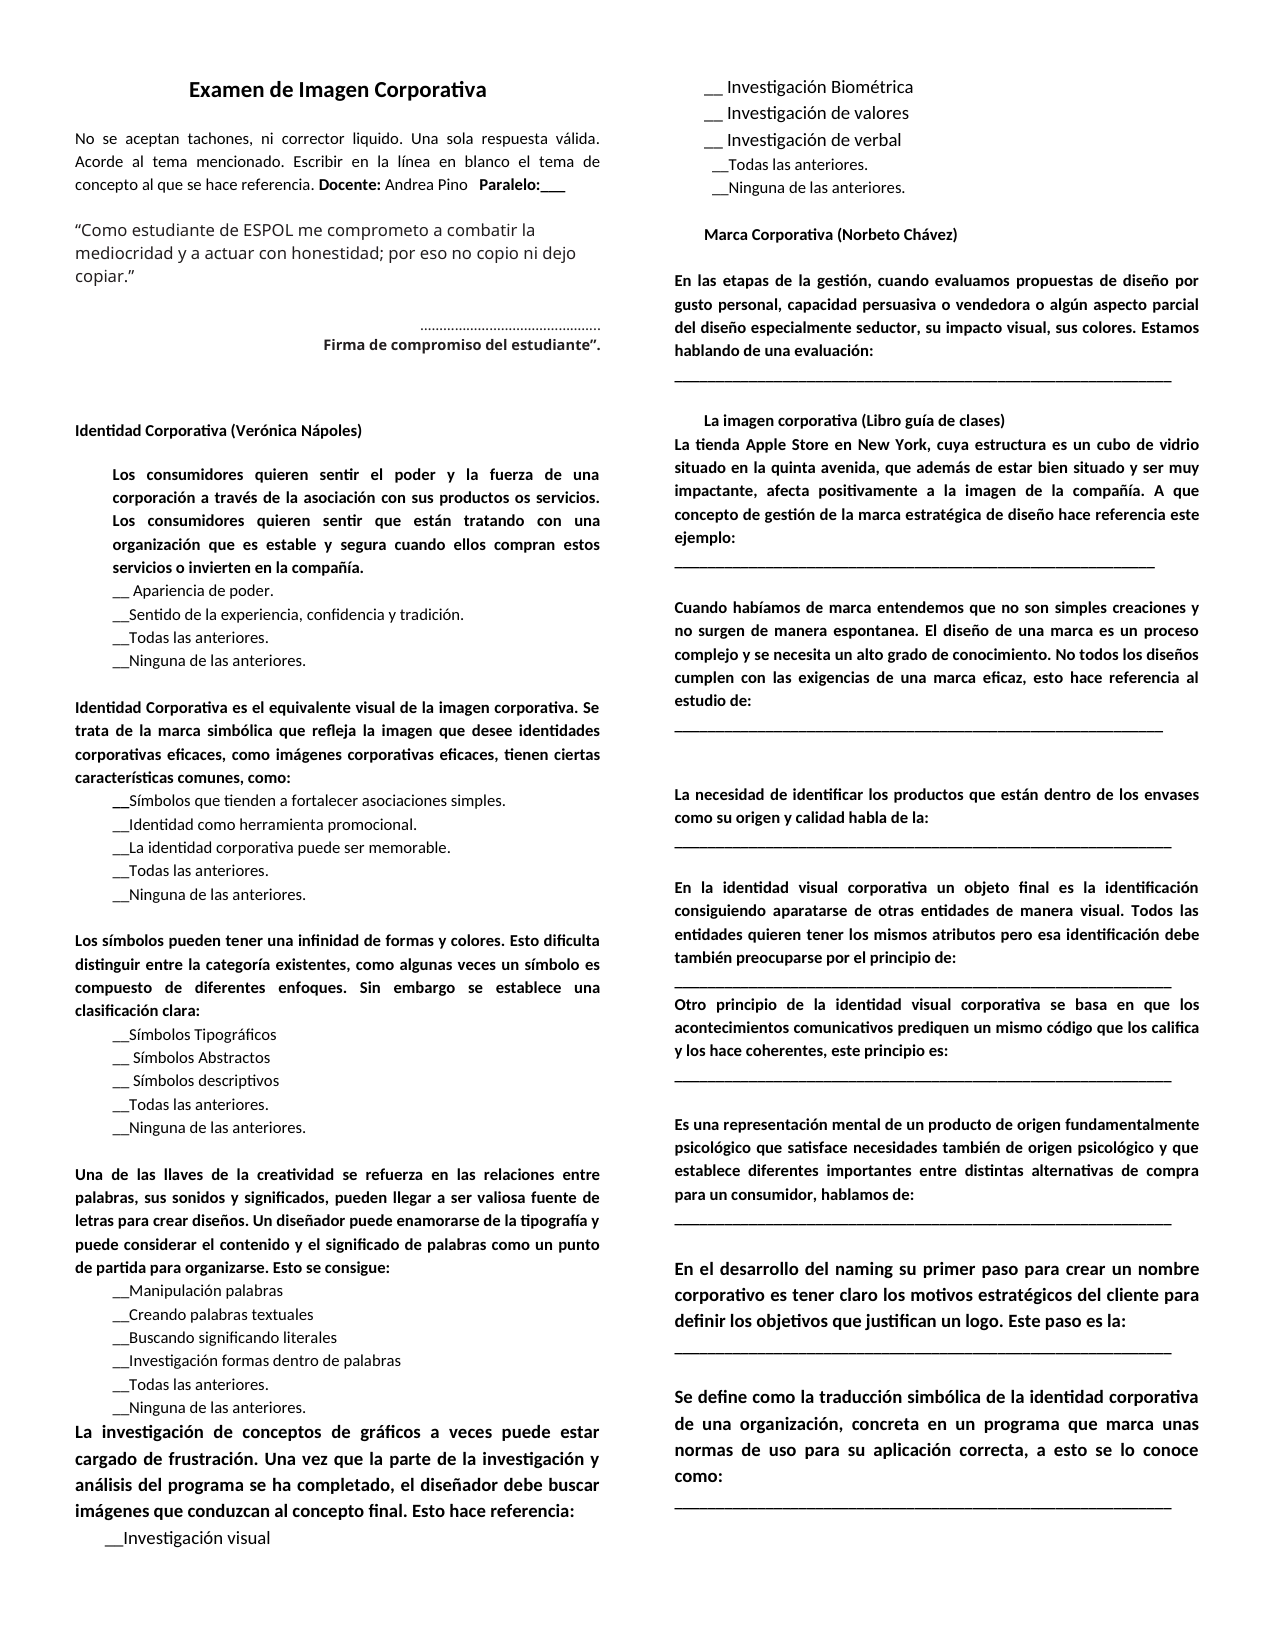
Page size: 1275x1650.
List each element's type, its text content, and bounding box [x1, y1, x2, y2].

text No se aceptan tachones, ni corrector liquido. Una sola respuesta válida. Acorde al tema mencionado. Escribir en la línea en blanco el tema de concepto al que se hace referencia. Docente: Andrea Pino Paralelo:___ [75, 128, 601, 195]
text __Ninguna de las anteriores. [712, 177, 1200, 198]
text ____________________________________________________________ [674, 971, 1200, 991]
text __Investigación visual [104, 1526, 601, 1549]
text __ Investigación de verbal [704, 128, 1200, 151]
text ……………………………………….. [75, 287, 601, 335]
text Identidad Corporativa es el equivalente visual de la imagen corporativa. Se trata de la marca simbólica que refleja la imagen que desee identidades corporativas eficaces, como imágenes corporativas eficaces, tienen ciertas características comunes, como: [75, 697, 601, 788]
text __Todas las anteriores. [712, 154, 1200, 174]
text ____________________________________________________________ [674, 364, 1200, 384]
text __Buscando significando literales [112, 1327, 601, 1348]
text __Ninguna de las anteriores. [112, 1397, 601, 1418]
text __Creando palabras textuales [112, 1304, 601, 1324]
text __Ninguna de las anteriores. [112, 884, 601, 904]
text Examen de Imagen Corporativa [75, 75, 601, 103]
text En el desarrollo del naming su primer paso para crear un nombre corporativo es tener claro los motivos estratégicos del cliente para definir los objetivos que justifican un logo. Este paso es la: [674, 1257, 1200, 1332]
text __ Símbolos descriptivos [112, 1071, 601, 1091]
text La investigación de conceptos de gráficos a veces puede estar cargado de frustración. Una vez que la parte de la investigación y análisis del programa se ha completado, el diseñador debe buscar imágenes que conduzcan al concepto final. Esto hace referencia: [75, 1421, 601, 1523]
text Otro principio de la identidad visual corporativa se basa en que los acontecimientos comunicativos prediquen un mismo código que los califica y los hace coherentes, este principio es: [674, 994, 1200, 1061]
list __ Apariencia de poder. [112, 581, 601, 601]
text __Todas las anteriores. [112, 627, 601, 648]
text __La identidad corporativa puede ser memorable. [112, 837, 601, 858]
text Es una representación mental de un producto de origen fundamentalmente psicológico que satisface necesidades también de origen psicológico y que establece diferentes importantes entre distintas alternativas de compra para un consumidor, hablamos de: [674, 1114, 1200, 1204]
text Los símbolos pueden tener una infinidad de formas y colores. Esto dificulta distinguir entre la categoría existentes, como algunas veces un símbolo es compuesto de diferentes enfoques. Sin embargo se establece una clasificación clara: [75, 931, 601, 1021]
list Marca Corporativa (Norbeto Chávez) [704, 224, 1200, 244]
text Una de las llaves de la creatividad se refuerza en las relaciones entre palabras, sus sonidos y significados, pueden llegar a ser valiosa fuente de letras para crear diseños. Un diseñador puede enamorarse de la tipografía y puede considerar el contenido y el significado de palabras como un punto de partida para organizarse. Esto se consigue: [75, 1164, 601, 1278]
text __Ninguna de las anteriores. [112, 651, 601, 671]
text ____________________________________________________________ [674, 1207, 1200, 1227]
text ___________________________________________________________ [674, 714, 1200, 734]
text Identidad Corporativa (Verónica Nápoles) [75, 420, 601, 440]
list Los consumidores quieren sentir el poder y la fuerza de una corporación a través de la asociación con sus productos os servicios. Los consumidores quieren sentir que están tratando con una organización que es estable y segura cuando ellos compran estos servicios o invierten en la compañía. [112, 464, 601, 578]
text Se define como la traducción simbólica de la identidad corporativa de una organización, concreta en un programa que marca unas normas de uso para su aplicación correcta, a esto se lo conoce como: [674, 1386, 1200, 1487]
text __ Investigación de valores [704, 101, 1200, 124]
text __Símbolos Tipográficos [112, 1024, 601, 1044]
text En las etapas de la gestión, cuando evaluamos propuestas de diseño por gusto personal, capacidad persuasiva o vendedora o algún aspecto parcial del diseño especialmente seductor, su impacto visual, sus colores. Estamos hablando de una evaluación: [674, 271, 1200, 361]
text __Ninguna de las anteriores. [112, 1117, 601, 1138]
text En la identidad visual corporativa un objeto final es la identificación consiguiendo aparatarse de otras entidades de manera visual. Todos las entidades quieren tener los mismos atributos pero esa identificación debe también preocuparse por el principio de: [674, 877, 1200, 968]
list La imagen corporativa (Libro guía de clases) [704, 411, 1200, 431]
text __Todas las anteriores. [112, 1374, 601, 1394]
text __________________________________________________________ [674, 551, 1200, 571]
text ____________________________________________________________ [674, 831, 1200, 851]
text __ Investigación Biométrica [704, 75, 1200, 98]
text __Manipulación palabras [112, 1281, 601, 1301]
text __Todas las anteriores. [112, 1094, 601, 1114]
text __Identidad como herramienta promocional. [112, 814, 601, 834]
text La tienda Apple Store en New York, cuya estructura es un cubo de vidrio situado en la quinta avenida, que además de estar bien situado y ser muy impactante, afecta positivamente a la imagen de la compañía. A que concepto de gestión de la marca estratégica de diseño hace referencia este ejemplo: [674, 434, 1200, 548]
text __Sentido de la experiencia, confidencia y tradición. [112, 604, 601, 624]
text ____________________________________________________________ [674, 1491, 1200, 1511]
text __Símbolos que tienden a fortalecer asociaciones simples. [112, 791, 601, 811]
text __Investigación formas dentro de palabras [112, 1351, 601, 1371]
text La necesidad de identificar los productos que están dentro de los envases como su origen y calidad habla de la: [674, 784, 1200, 828]
text __Todas las anteriores. [112, 861, 601, 881]
text Cuando habíamos de marca entendemos que no son simples creaciones y no surgen de manera espontanea. El diseño de una marca es un proceso complejo y se necesita un alto grado de conocimiento. No todos los diseños cumplen con las exigencias de una marca eficaz, esto hace referencia al estudio de: [674, 597, 1200, 711]
text Firma de compromiso del estudiante”. [75, 335, 601, 355]
text ____________________________________________________________ [674, 1064, 1200, 1084]
text “Como estudiante de ESPOL me comprometo a combatir la mediocridad y a actuar con honestidad; por eso no copio ni dejo copiar.” [75, 219, 601, 287]
text __ Símbolos Abstractos [112, 1047, 601, 1068]
text ____________________________________________________________ [674, 1336, 1200, 1356]
